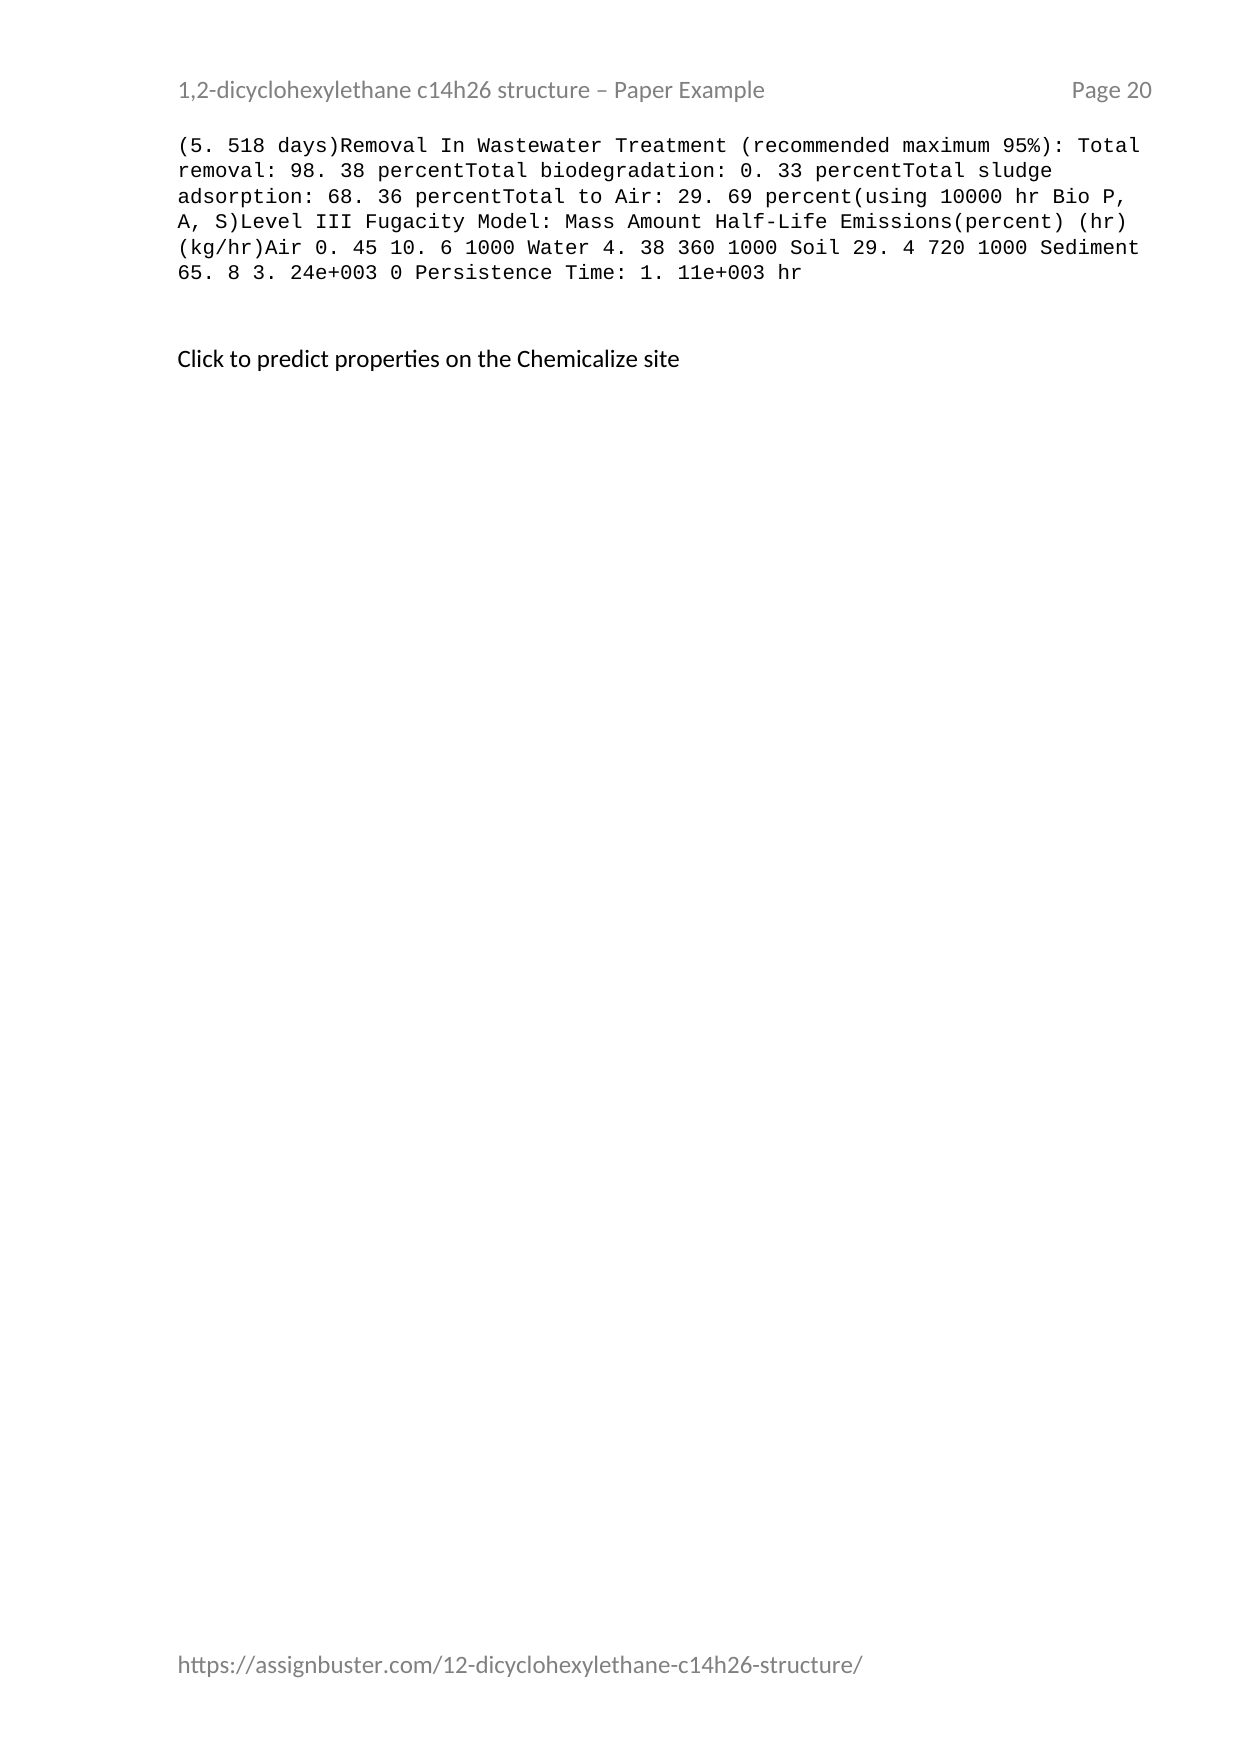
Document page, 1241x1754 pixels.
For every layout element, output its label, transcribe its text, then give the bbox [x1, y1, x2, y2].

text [177, 135, 1152, 286]
text Click to predict properties on the Chemicalize site [177, 343, 1152, 373]
